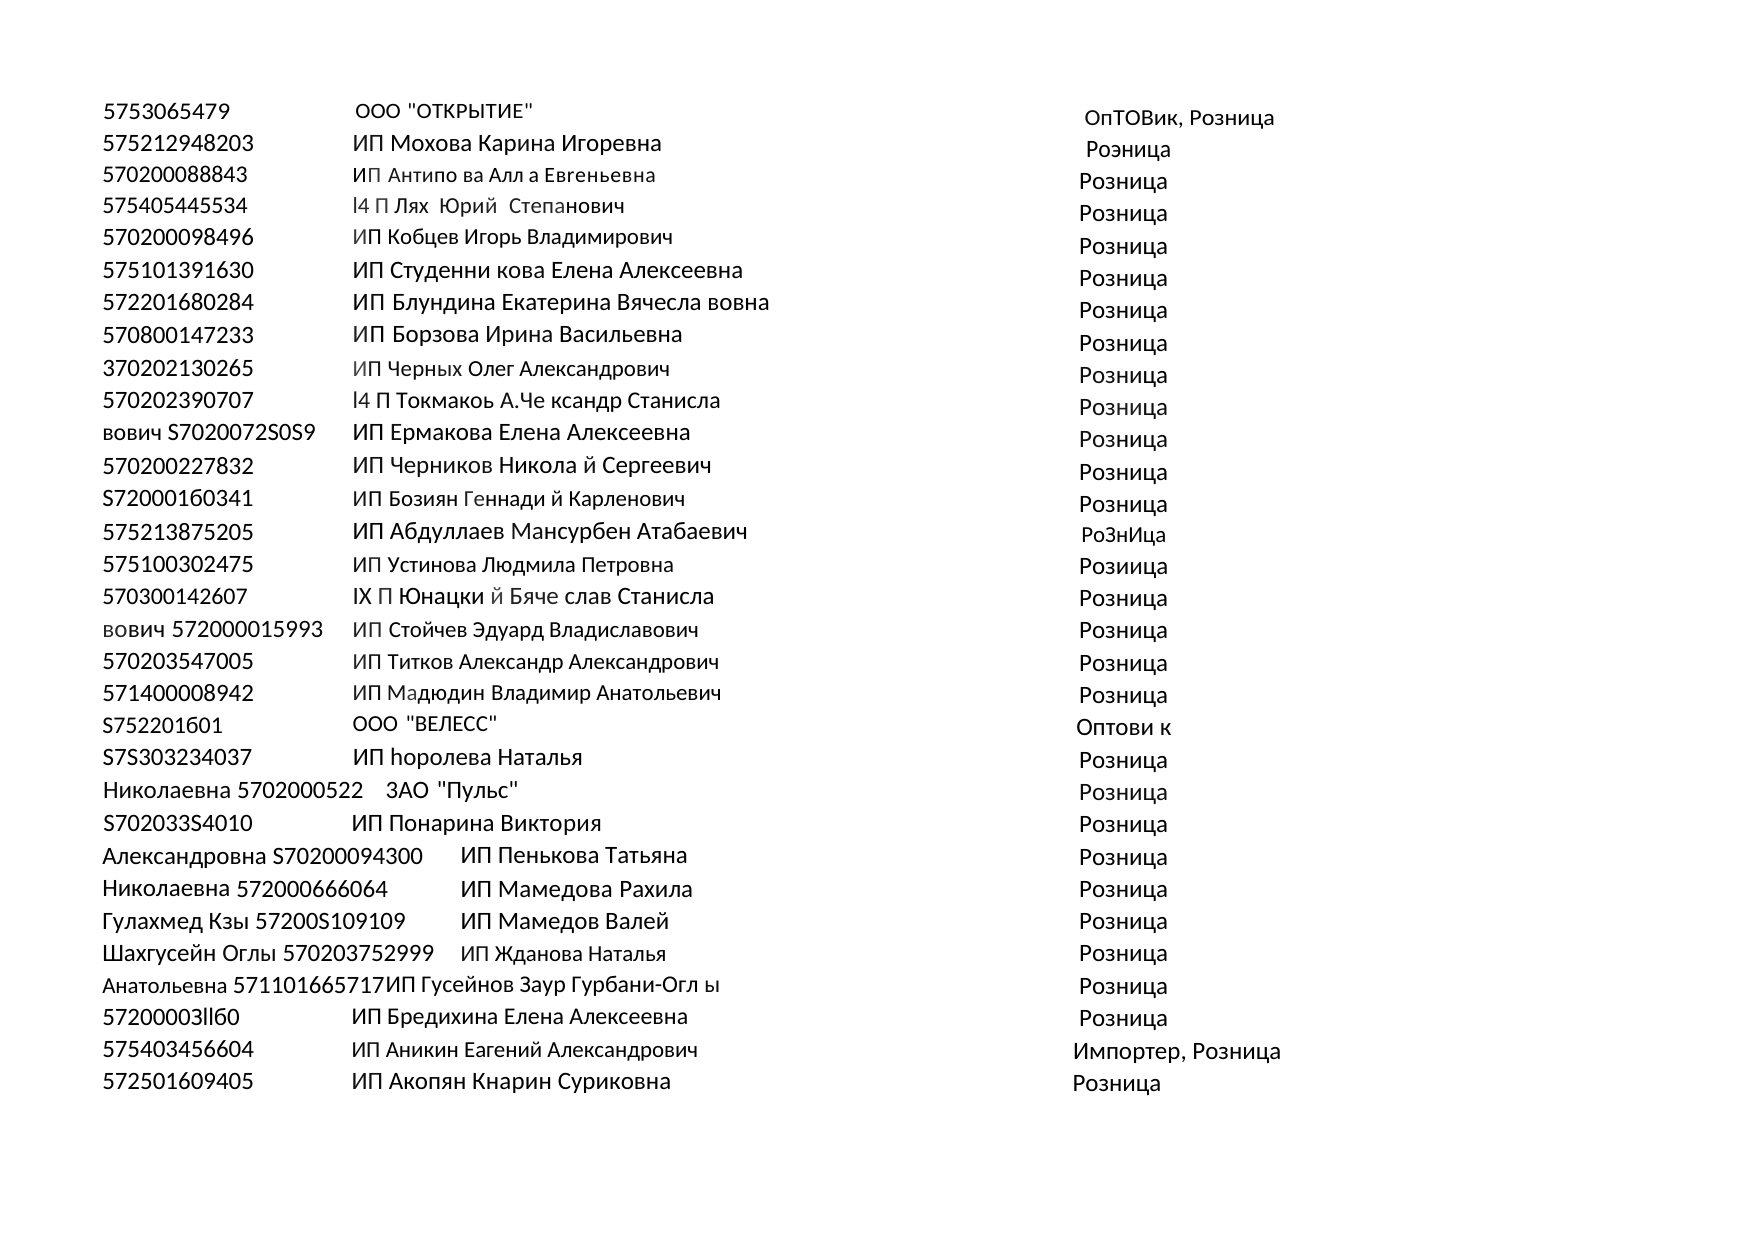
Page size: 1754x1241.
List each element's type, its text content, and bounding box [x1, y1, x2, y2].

text ОпТОВик, Розница [1084, 103, 1598, 131]
text 5753065479 ООО "OTKPЫТИЕ" [103, 96, 781, 126]
text S7S303234037 ИП hоролева Наталья Николаевна 5702000522 3AO "Пульс" [102, 741, 714, 804]
text Импортер, Розница Розница [1072, 1035, 1368, 1097]
text 575212948203 ИП Мохова Карина Игоревна 570200088843 ИП Антипо ва Алл а Евreньевна 575405445534 l4 П Лях Юрий Степанович 570200098496 ИП Кобцев Игорь Владимирович 575101391630 ИП Студенни кова Елена Алексеевна 572201680284 ИП Блундина Екатерина Вячесла вовна 570800147233 ИП Борзова Ирина Васильевна 370202130265 ИП Черных Олег Александрович 570202390707 l4 П Токмакоь А.Че ксандр Станисла вович S7020072S0S9 ИП Ермакова Елена Алексеевна 570200227832 ИП Черников Никола й Сергеевич S720001б0341 ИП Бозиян Геннади й Карленович 575213875205 ИП Абдуллаев Мансурбен Атабаевич 575100302475 ИП Устинова Людмила Петровна 570300142607 IX П Юнацки й Бяче слав Станисла вович 572000015993 ИП Стойчев Эдуард Владиславович 570203547005 ИП Титков Александр Александрович 571400008942 ИП Мадюдин Владимир Анатольевич S752201б01 ООО "ВЕЛECC" [102, 127, 777, 739]
text Роэница Розница Розница Розница Розница Розница Розница Розница Розница Розница Розница Розница РоЗнИца Розиица Розница Розница Розница Розница Оптови к Розница Розница Розница Розница Розница Розница Розница Розница Розница [1074, 133, 1173, 1033]
text S702033S4010 ИП Понарина Виктория Александровна S70200094300 ИП Пенькова Татьяна Николаевна 572000666064 ИП Мамедова Рахила Гулахмед Кзы 57200S109109 ИП Мамедов Валей Шахгусейн Оглы 570203752999 ИП Жданова Наталья Анатольевна 571101665717 ИП Гусейнов Заур Гурбани-Огл ы 5720000Зllб0 ИП Бредихина Елена Алексеевна 575403456604 ИП Аникин Eaгений Александрович 572501609405 ИП Акопян Кнарин Суриковна [102, 807, 767, 1096]
